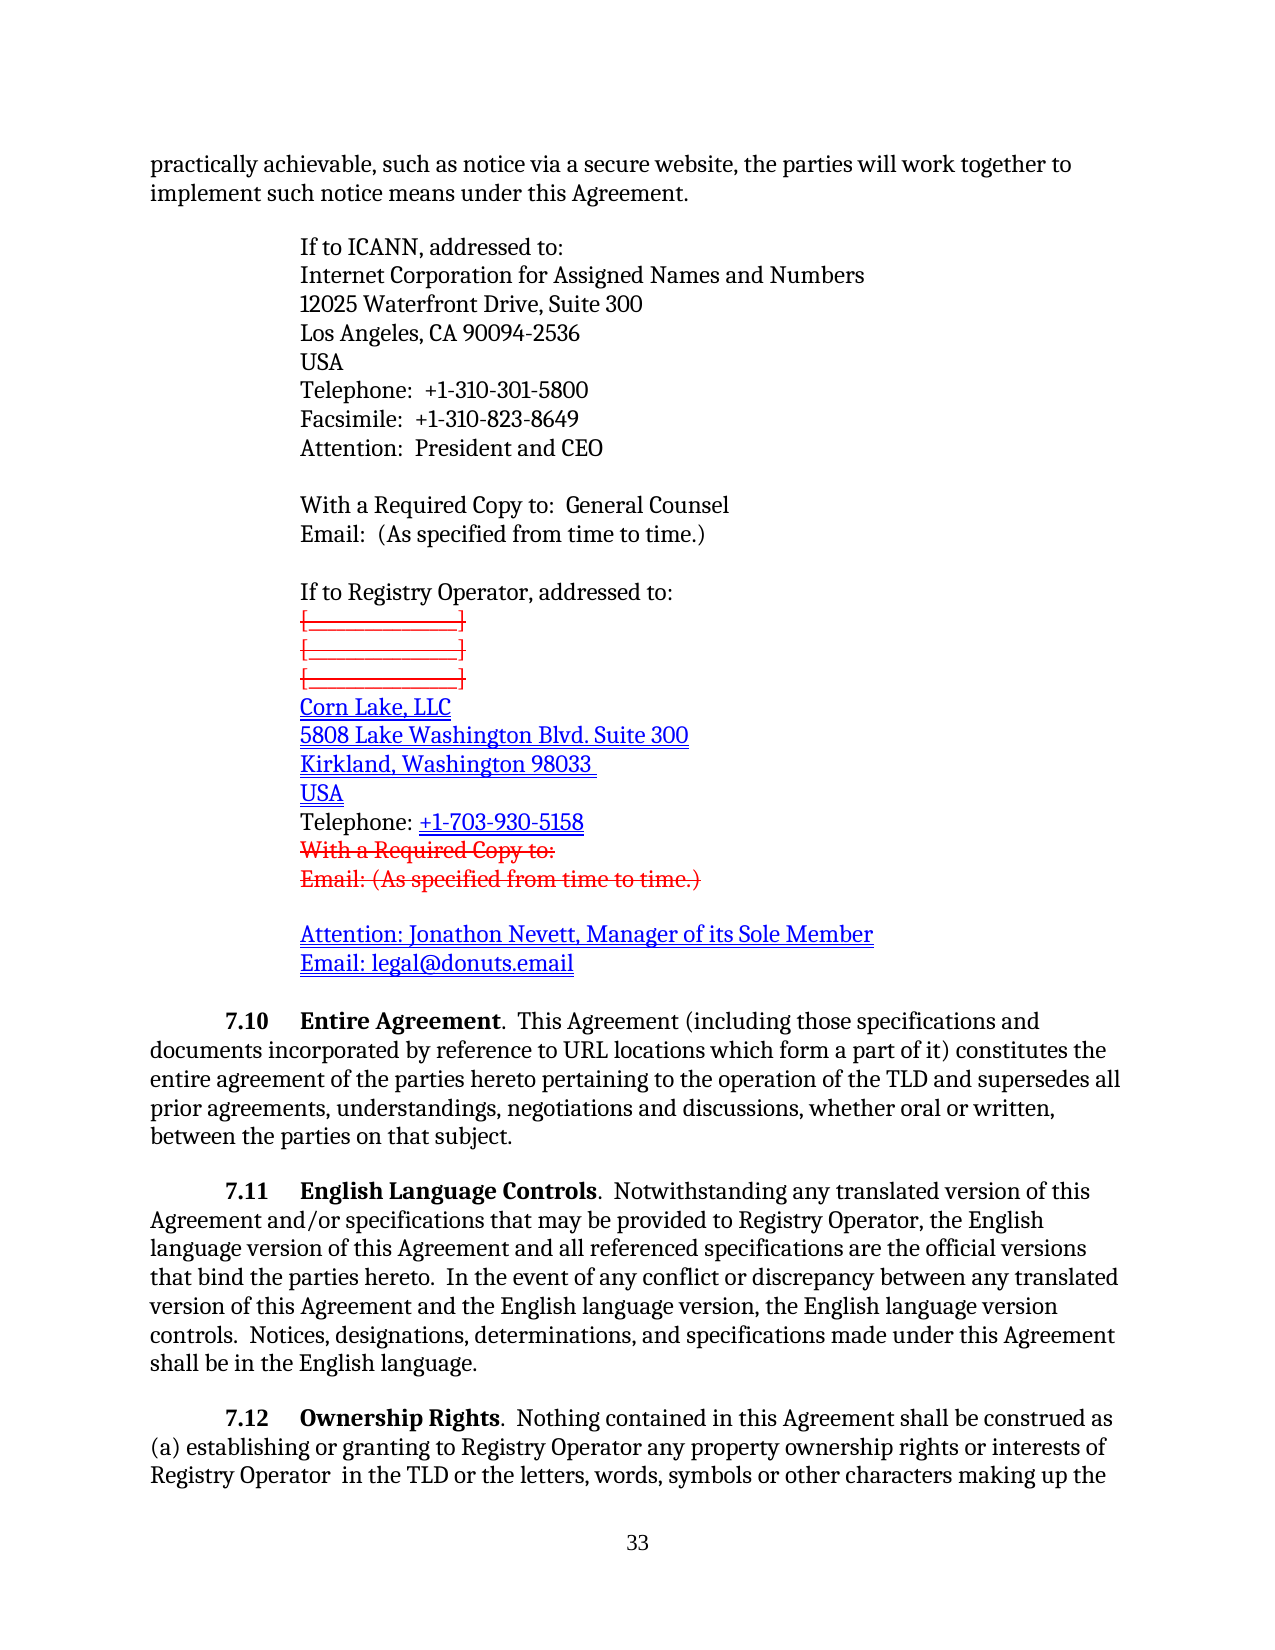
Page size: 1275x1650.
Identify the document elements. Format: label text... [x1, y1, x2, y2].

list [150, 1403, 1125, 1490]
text USA Telephone: +1-310-301-5800 Facsimile: +1-310-823-8649 Attention: President and CEO With a Required Copy to: General Counsel Email: (As specified from time to time.) [300, 347, 1125, 549]
text If to ICANN, addressed to: Internet Corporation for Assigned Names and Numbers 12025 Waterfront Drive, Suite 300 Los Angeles, CA 90094-2536 [300, 232, 1125, 347]
text If to Registry Operator, addressed to: [________________] [________________] [________________] [300, 549, 1125, 692]
text Kirkland, Washington 98033 [300, 750, 1125, 779]
text Telephone: +1-703-930-5158 [225, 807, 1125, 836]
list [150, 150, 1125, 207]
text Corn Lake, LLC [300, 692, 1125, 721]
text Email: legal@donuts.email [225, 949, 1125, 978]
list Entire Agreement. This Agreement (including those specifications and documents incorporated by reference to URL locations which form a part of it) constitutes the entire agreement of the parties hereto pertaining to the operation of the TLD and supersedes all prior agreements, understandings, negotiations and discussions, whether oral or written, between the parties on that subject. [150, 1006, 1125, 1151]
text With a Required Copy to: Email: (As specified from time to time.) [300, 836, 1125, 894]
text Attention: Jonathon Nevett, Manager of its Sole Member [225, 920, 1125, 949]
text 5808 Lake Washington Blvd. Suite 300 [300, 721, 1125, 750]
list English Language Controls. Notwithstanding any translated version of this Agreement and/or specifications that may be provided to Registry Operator, the English language version of this Agreement and all referenced specifications are the official versions that bind the parties hereto. In the event of any conflict or discrepancy between any translated version of this Agreement and the English language version, the English language version controls. Notices, designations, determinations, and specifications made under this Agreement shall be in the English language. [150, 1176, 1125, 1378]
text USA [300, 779, 1125, 807]
